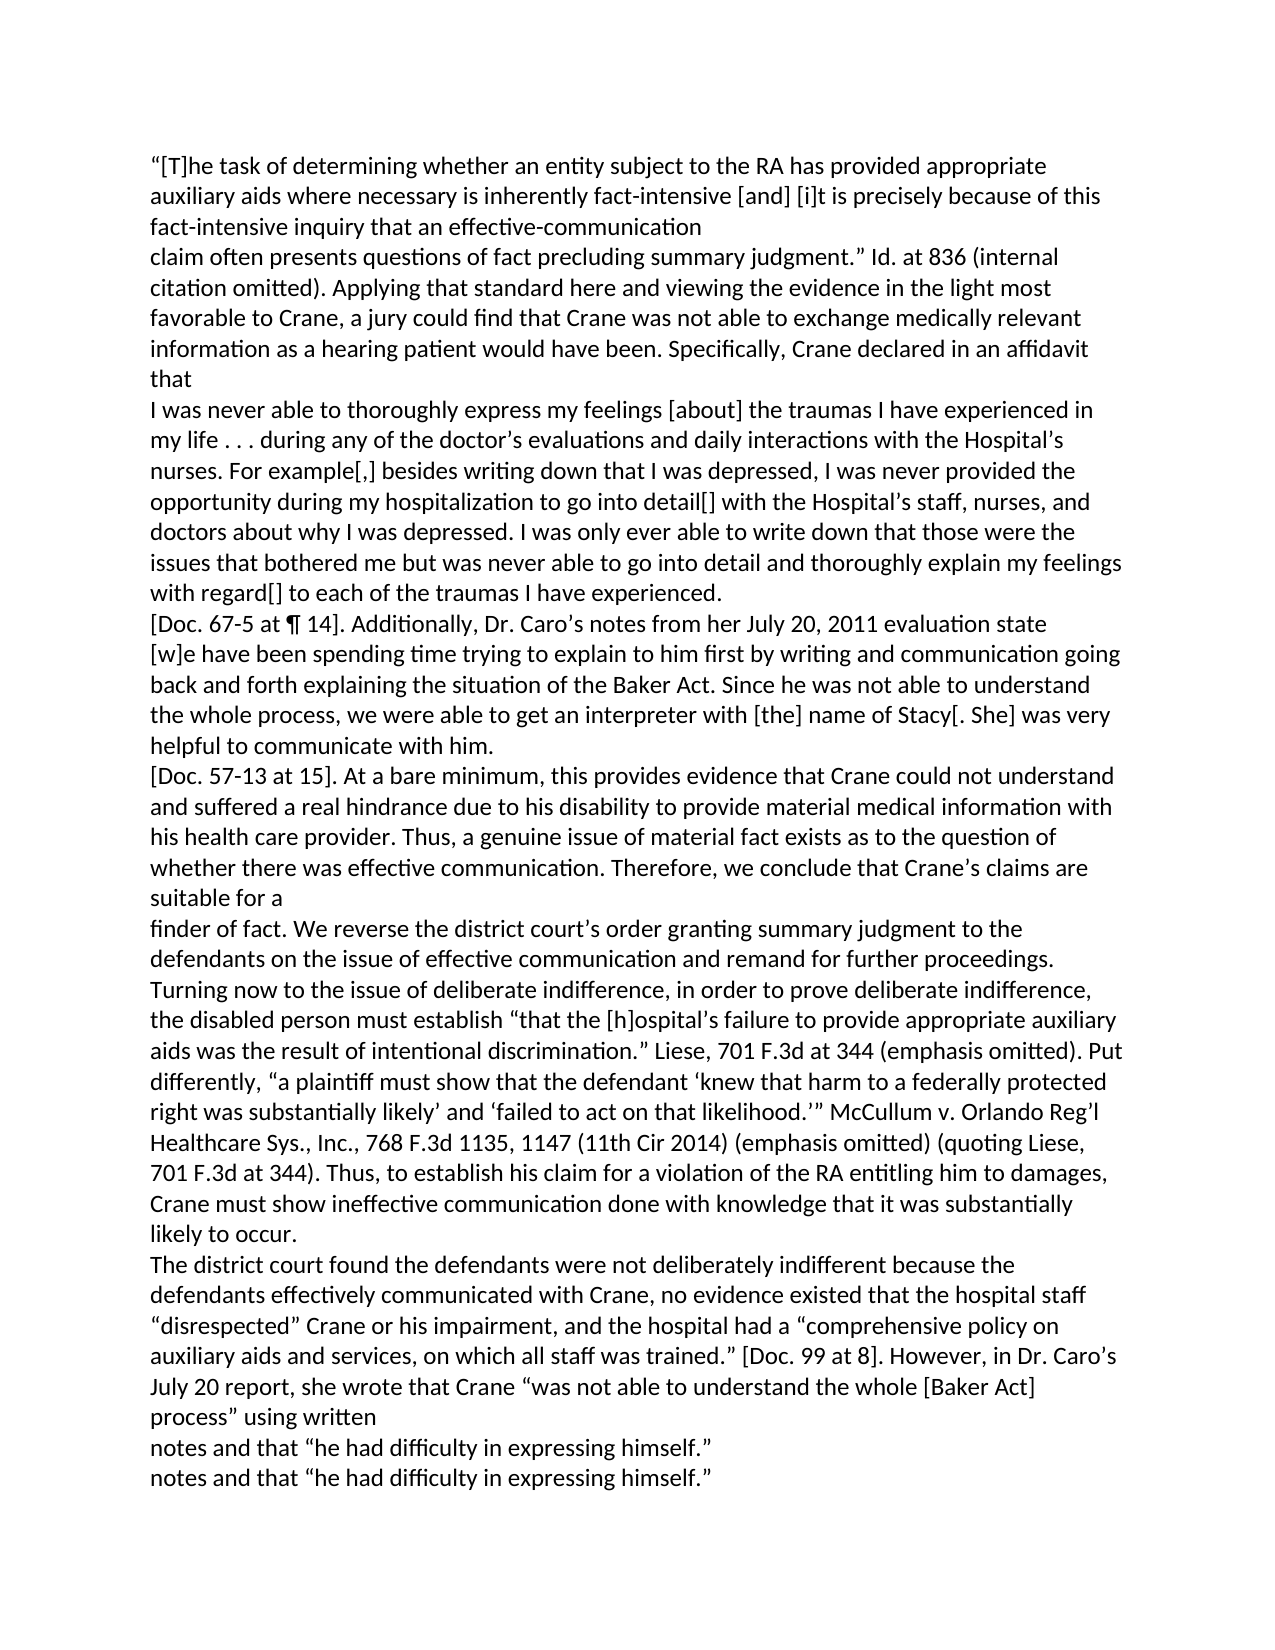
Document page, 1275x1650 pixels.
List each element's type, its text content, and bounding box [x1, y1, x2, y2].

text claim often presents questions of fact precluding summary judgment.” Id. at 836 (internal citation omitted). Applying that standard here and viewing the evidence in the light most favorable to Crane, a jury could find that Crane was not able to exchange medically relevant information as a hearing patient would have been. Specifically, Crane declared in an affidavit that [150, 242, 1125, 394]
text Turning now to the issue of deliberate indifference, in order to prove deliberate indifference, the disabled person must establish “that the [h]ospital’s failure to provide appropriate auxiliary aids was the result of intentional discrimination.” Liese, 701 F.3d at 344 (emphasis omitted). Put differently, “a plaintiff must show that the defendant ‘knew that harm to a federally protected right was substantially likely’ and ‘failed to act on that likelihood.’” McCullum v. Orlando Reg’l Healthcare Sys., Inc., 768 F.3d 1135, 1147 (11th Cir 2014) (emphasis omitted) (quoting Liese, 701 F.3d at 344). Thus, to establish his claim for a violation of the RA entitling him to damages, Crane must show ineffective communication done with knowledge that it was substantially likely to occur. [150, 974, 1125, 1249]
text [Doc. 67-5 at ¶ 14]. Additionally, Dr. Caro’s notes from her July 20, 2011 evaluation state [150, 608, 1125, 638]
text “[T]he task of determining whether an entity subject to the RA has provided appropriate auxiliary aids where necessary is inherently fact-intensive [and] [i]t is precisely because of this fact-intensive inquiry that an effective-communication [150, 150, 1125, 242]
text finder of fact. We reverse the district court’s order granting summary judgment to the defendants on the issue of effective communication and remand for further proceedings. [150, 913, 1125, 974]
text [Doc. 57-13 at 15]. At a bare minimum, this provides evidence that Crane could not understand and suffered a real hindrance due to his disability to provide material medical information with his health care provider. Thus, a genuine issue of material fact exists as to the question of whether there was effective communication. Therefore, we conclude that Crane’s claims are suitable for a [150, 760, 1125, 913]
text I was never able to thoroughly express my feelings [about] the traumas I have experienced in my life . . . during any of the doctor’s evaluations and daily interactions with the Hospital’s nurses. For example[,] besides writing down that I was depressed, I was never provided the opportunity during my hospitalization to go into detail[] with the Hospital’s staff, nurses, and doctors about why I was depressed. I was only ever able to write down that those were the issues that bothered me but was never able to go into detail and thoroughly explain my feelings with regard[] to each of the traumas I have experienced. [150, 394, 1125, 608]
text [w]e have been spending time trying to explain to him first by writing and communication going back and forth explaining the situation of the Baker Act. Since he was not able to understand the whole process, we were able to get an interpreter with [the] name of Stacy[. She] was very helpful to communicate with him. [150, 638, 1125, 760]
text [150, 1432, 1125, 1462]
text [150, 1462, 1125, 1493]
text The district court found the defendants were not deliberately indifferent because the defendants effectively communicated with Crane, no evidence existed that the hospital staff “disrespected” Crane or his impairment, and the hospital had a “comprehensive policy on auxiliary aids and services, on which all staff was trained.” [Doc. 99 at 8]. However, in Dr. Caro’s July 20 report, she wrote that Crane “was not able to understand the whole [Baker Act] process” using written [150, 1249, 1125, 1432]
